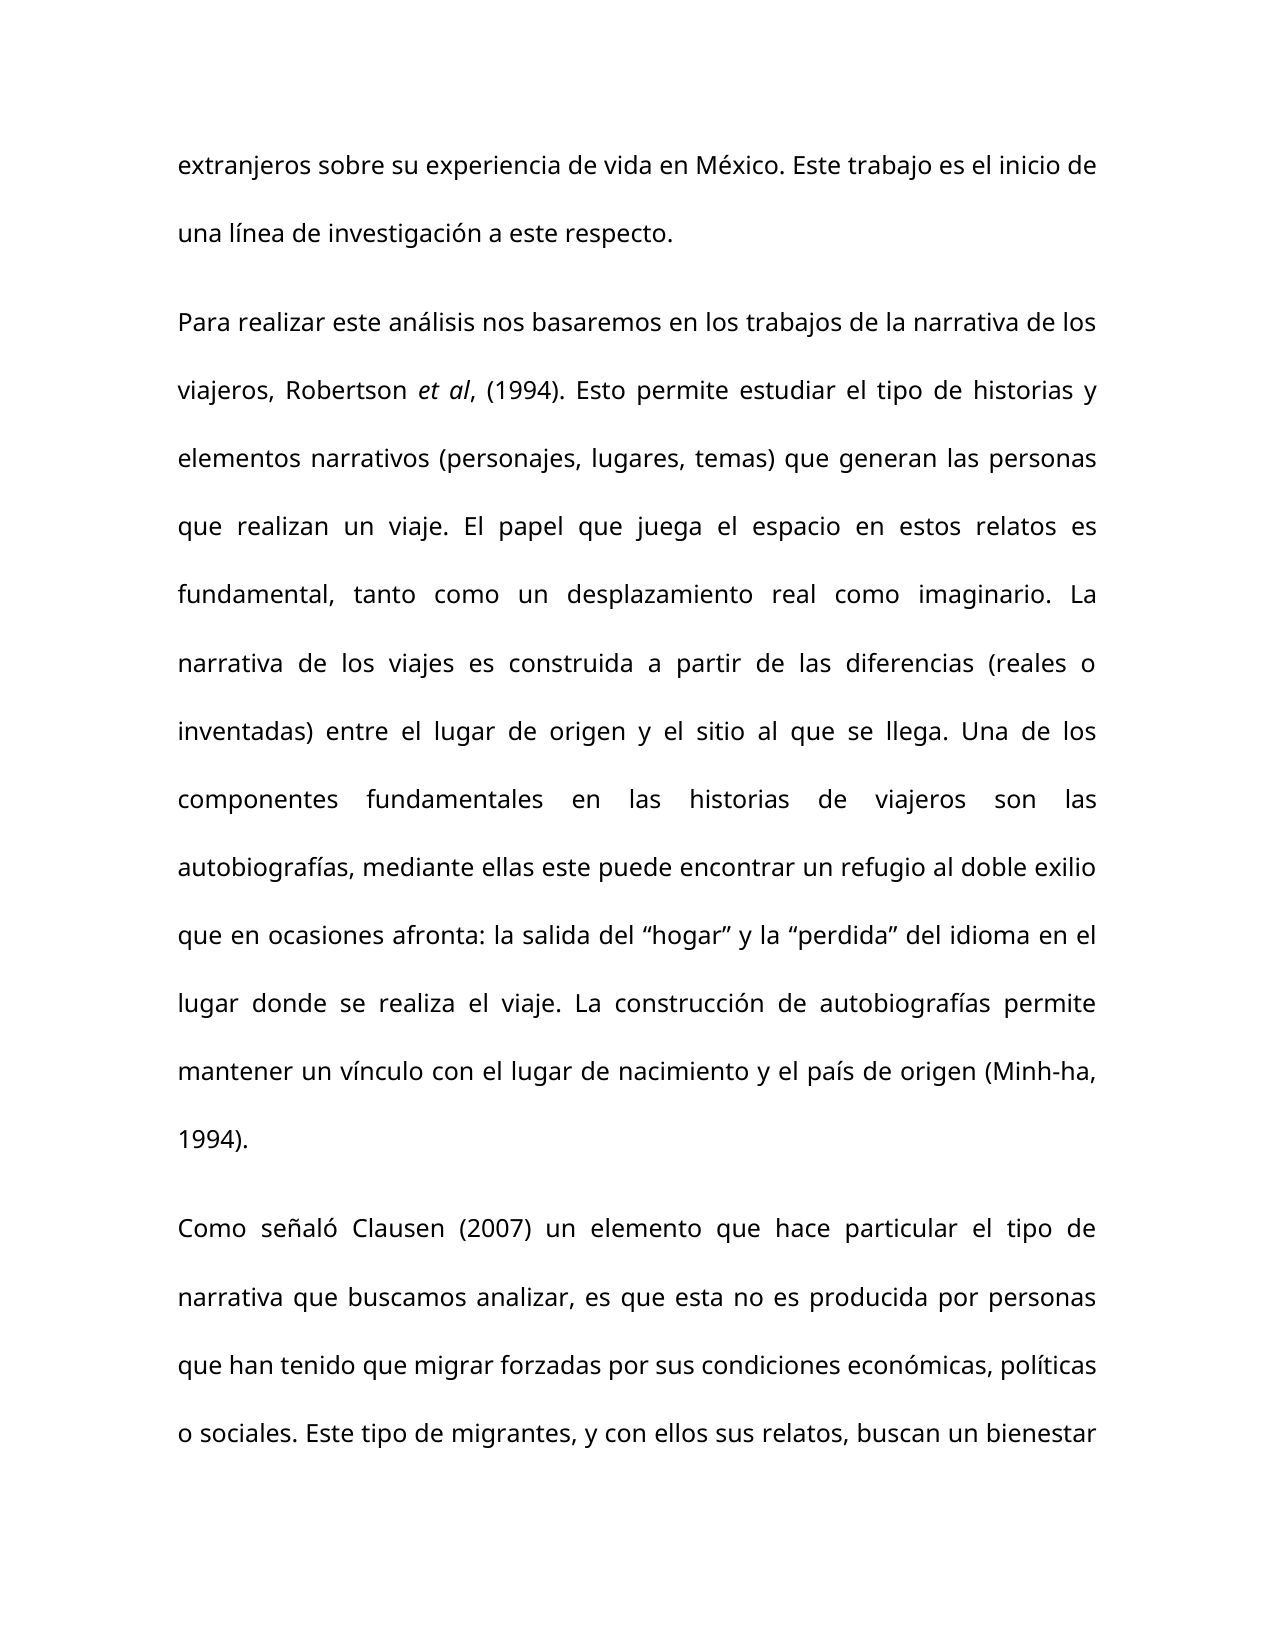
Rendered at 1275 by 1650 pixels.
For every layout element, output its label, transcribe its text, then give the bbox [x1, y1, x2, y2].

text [177, 148, 1098, 250]
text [177, 1211, 1098, 1449]
text Para realizar este análisis nos basaremos en los trabajos de la narrativa de los viajeros, Robertson et al, (1994). Esto permite estudiar el tipo de historias y elementos narrativos (personajes, lugares, temas) que generan las personas que realizan un viaje. El papel que juega el espacio en estos relatos es fundamental, tanto como un desplazamiento real como imaginario. La narrativa de los viajes es construida a partir de las diferencias (reales o inventadas) entre el lugar de origen y el sitio al que se llega. Una de los componentes fundamentales en las historias de viajeros son las autobiografías, mediante ellas este puede encontrar un refugio al doble exilio que en ocasiones afronta: la salida del “hogar” y la “perdida” del idioma en el lugar donde se realiza el viaje. La construcción de autobiografías permite mantener un vínculo con el lugar de nacimiento y el país de origen (Minh-ha, 1994). [177, 305, 1098, 1156]
